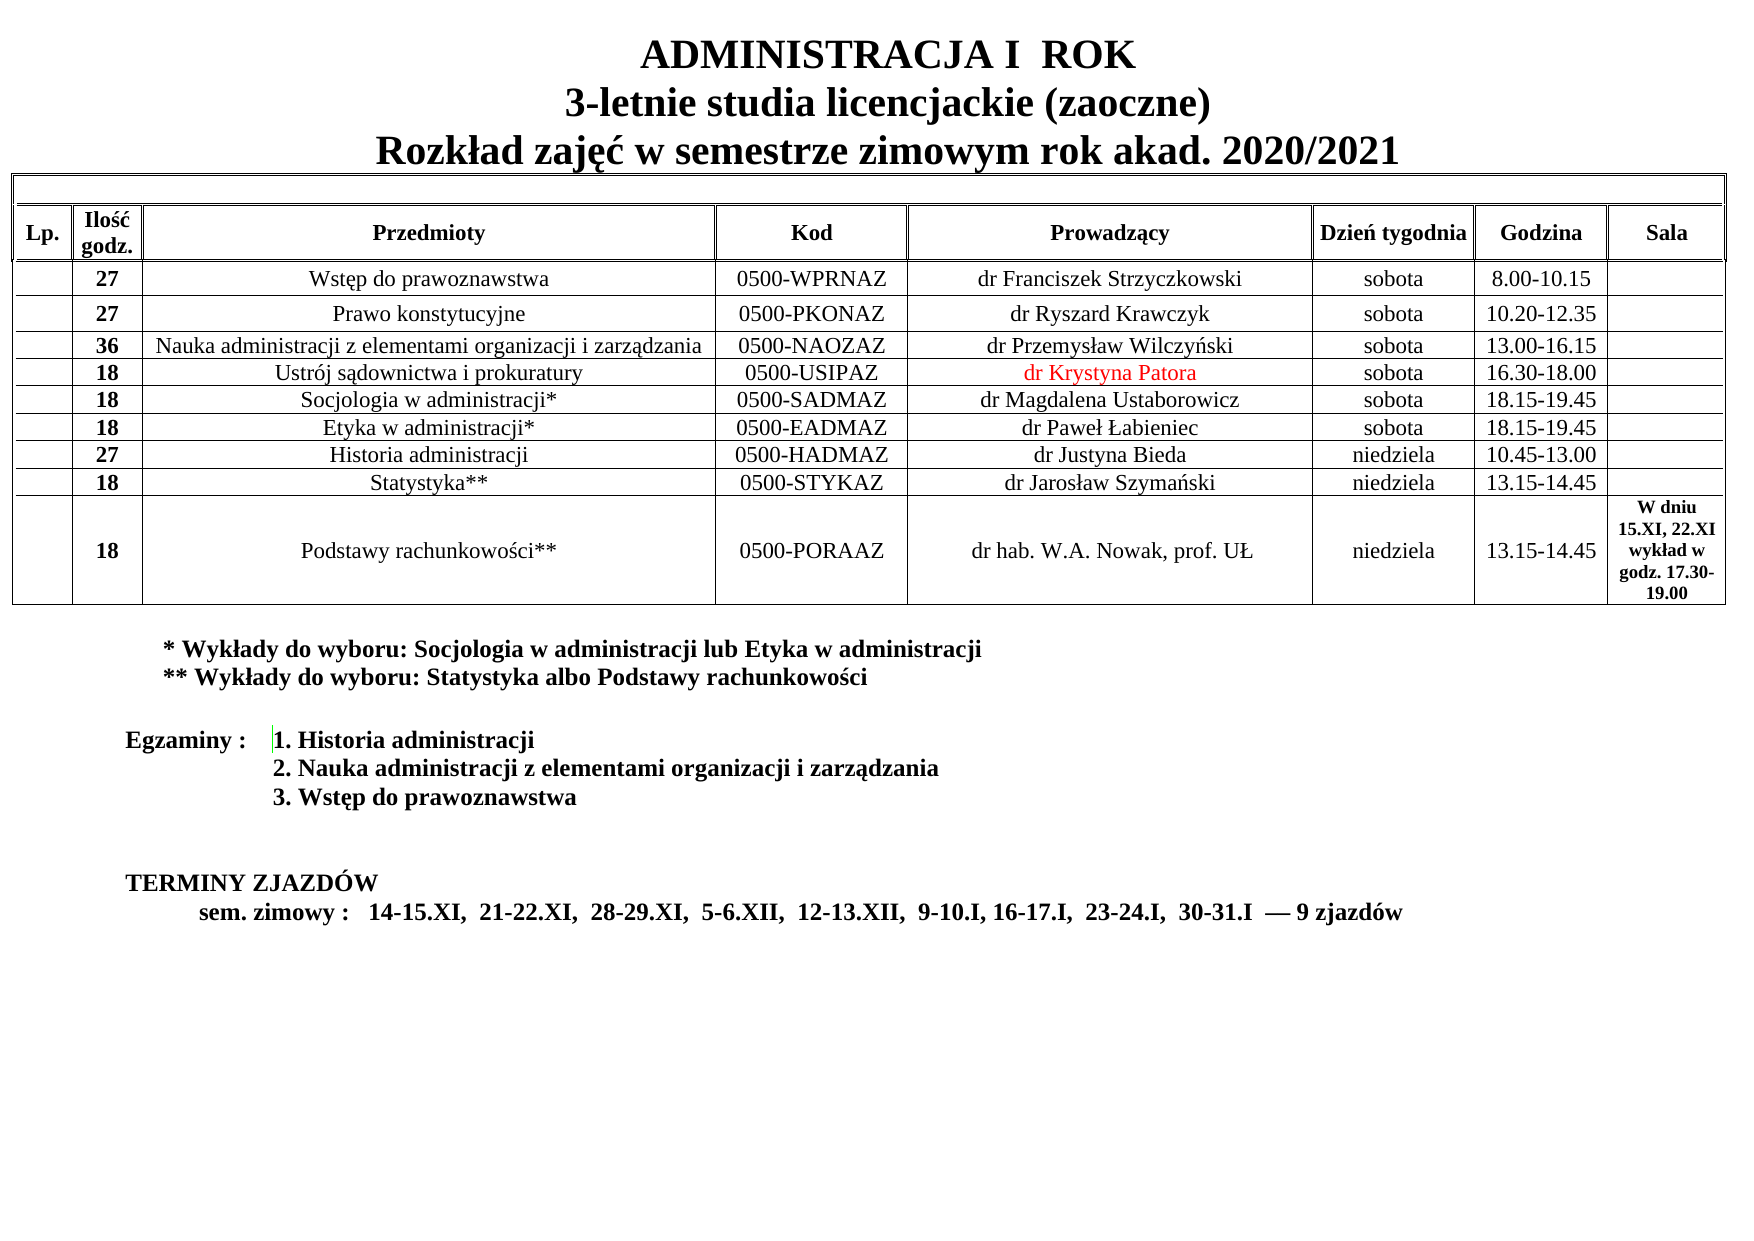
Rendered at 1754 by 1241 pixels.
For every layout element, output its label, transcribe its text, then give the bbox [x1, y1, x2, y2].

table_cell [1608, 440, 1725, 468]
table_header [14, 176, 1724, 203]
table_cell Statystyka** [143, 469, 715, 495]
table_cell [1608, 385, 1725, 413]
table_cell 18 [73, 469, 142, 495]
table_cell dr Przemysław Wilczyński [908, 332, 1312, 358]
text Rozkład zajęć w semestrze zimowym rok akad. 2020/2021 [125, 125, 1651, 173]
text ** Wykłady do wyboru: Statystyka albo Podstawy rachunkowości [163, 662, 1695, 691]
table_cell [1608, 413, 1725, 440]
table_cell [13, 468, 72, 495]
table_cell dr Ryszard Krawczyk [908, 296, 1312, 331]
table_cell Dzień tygodnia [1314, 206, 1473, 259]
table_cell [13, 295, 72, 331]
table_cell Socjologia w administracji* [143, 386, 715, 413]
table_cell [13, 413, 72, 440]
text sem. zimowy : 14-15.XI, 21-22.XI, 28-29.XI, 5-6.XII, 12-13.XII, 9-10.I, 16-17.I, 23-24.I, 30-31.I –– 9 zjazdów [125, 897, 1695, 926]
text 3-letnie studia licencjackie (zaoczne) [125, 77, 1651, 125]
table_cell 13.15-14.45 [1475, 469, 1607, 495]
table_cell [13, 495, 72, 604]
table_cell Godzina [1476, 206, 1606, 259]
table_cell [1608, 295, 1725, 331]
table_cell 0500-USIPAZ [716, 359, 907, 385]
table_cell 0500-STYKAZ [716, 469, 907, 495]
table_cell 18 [73, 386, 142, 413]
table_cell 18 [73, 359, 142, 385]
table_cell dr Justyna Bieda [908, 441, 1312, 468]
table_cell 0500-WPRNAZ [716, 262, 907, 294]
table_cell Ustrój sądownictwa i prokuratury [143, 359, 715, 385]
table_cell 18 [73, 414, 142, 440]
table_cell Ilość godz. [74, 206, 141, 259]
table_cell niedziela [1313, 469, 1474, 495]
table_cell Prowadzący [909, 206, 1311, 259]
table_cell sobota [1313, 414, 1474, 440]
table_cell 18 [73, 496, 142, 604]
table_cell Nauka administracji z elementami organizacji i zarządzania [143, 332, 715, 358]
table_cell sobota [1313, 332, 1474, 358]
text Egzaminy : 1. Historia administracji [125, 725, 272, 753]
table_cell sobota [1313, 262, 1474, 294]
table_cell 0500-NAOZAZ [716, 332, 907, 358]
table_cell 36 [73, 332, 142, 358]
table_cell dr Paweł Łabieniec [908, 414, 1312, 440]
table_cell Podstawy rachunkowości** [143, 496, 715, 604]
table_cell niedziela [1313, 441, 1474, 468]
table_cell W dniu 15.XI, 22.XI wykład w godz. 17.30-19.00 [1608, 495, 1725, 604]
table_cell Lp. [13, 203, 72, 259]
text 3. Wstęp do prawoznawstwa [125, 782, 1695, 811]
table_cell Historia administracji [143, 441, 715, 468]
table_cell 18.15-19.45 [1475, 414, 1607, 440]
table_cell 8.00-10.15 [1475, 262, 1607, 294]
table_cell 13.00-16.15 [1475, 332, 1607, 358]
table_cell [1608, 468, 1725, 495]
table_cell 10.20-12.35 [1475, 296, 1607, 331]
table_cell Wstęp do prawoznawstwa [143, 262, 715, 294]
table_cell 10.45-13.00 [1475, 441, 1607, 468]
table_cell sobota [1313, 386, 1474, 413]
table_cell Etyka w administracji* [143, 414, 715, 440]
table_cell 0500-HADMAZ [716, 441, 907, 468]
text * Wykłady do wyboru: Socjologia w administracji lub Etyka w administracji [163, 634, 1695, 662]
table_cell dr Jarosław Szymański [908, 469, 1312, 495]
table_cell [13, 440, 72, 468]
text ADMINISTRACJA I ROK [125, 29, 1651, 77]
table_cell sobota [1313, 296, 1474, 331]
table_cell 16.30-18.00 [1475, 359, 1607, 385]
table_cell Przedmioty [144, 206, 714, 259]
subtitle TERMINY ZJAZDÓW [125, 868, 1695, 897]
table_cell niedziela [1313, 496, 1474, 604]
table_cell 27 [73, 296, 142, 331]
table_cell [1608, 358, 1725, 385]
table_cell 0500-PKONAZ [716, 296, 907, 331]
table_cell Kod [717, 206, 906, 259]
text Egzaminy : 1. Historia administracji [273, 725, 1695, 753]
table_cell 0500-EADMAZ [716, 414, 907, 440]
table_cell [1608, 259, 1725, 294]
table_cell [1608, 331, 1725, 358]
table_cell dr Magdalena Ustaborowicz [908, 386, 1312, 413]
table_cell [13, 331, 72, 358]
table_cell [13, 385, 72, 413]
text 2. Nauka administracji z elementami organizacji i zarządzania [125, 753, 1695, 782]
table_cell dr hab. W.A. Nowak, prof. UŁ [908, 496, 1312, 604]
table_cell 13.15-14.45 [1475, 496, 1607, 604]
table_cell 27 [73, 441, 142, 468]
table_cell Sala [1608, 203, 1726, 259]
table_cell 0500-PORAAZ [716, 496, 907, 604]
table_cell 18.15-19.45 [1475, 386, 1607, 413]
table_cell dr Franciszek Strzyczkowski [908, 262, 1312, 294]
table_cell 0500-SADMAZ [716, 386, 907, 413]
table_cell 27 [73, 262, 142, 294]
table_cell dr Krystyna Patora [908, 359, 1312, 385]
table_cell Prawo konstytucyjne [143, 296, 715, 331]
table_cell sobota [1313, 359, 1474, 385]
table_cell [13, 259, 72, 294]
table_cell [13, 358, 72, 385]
